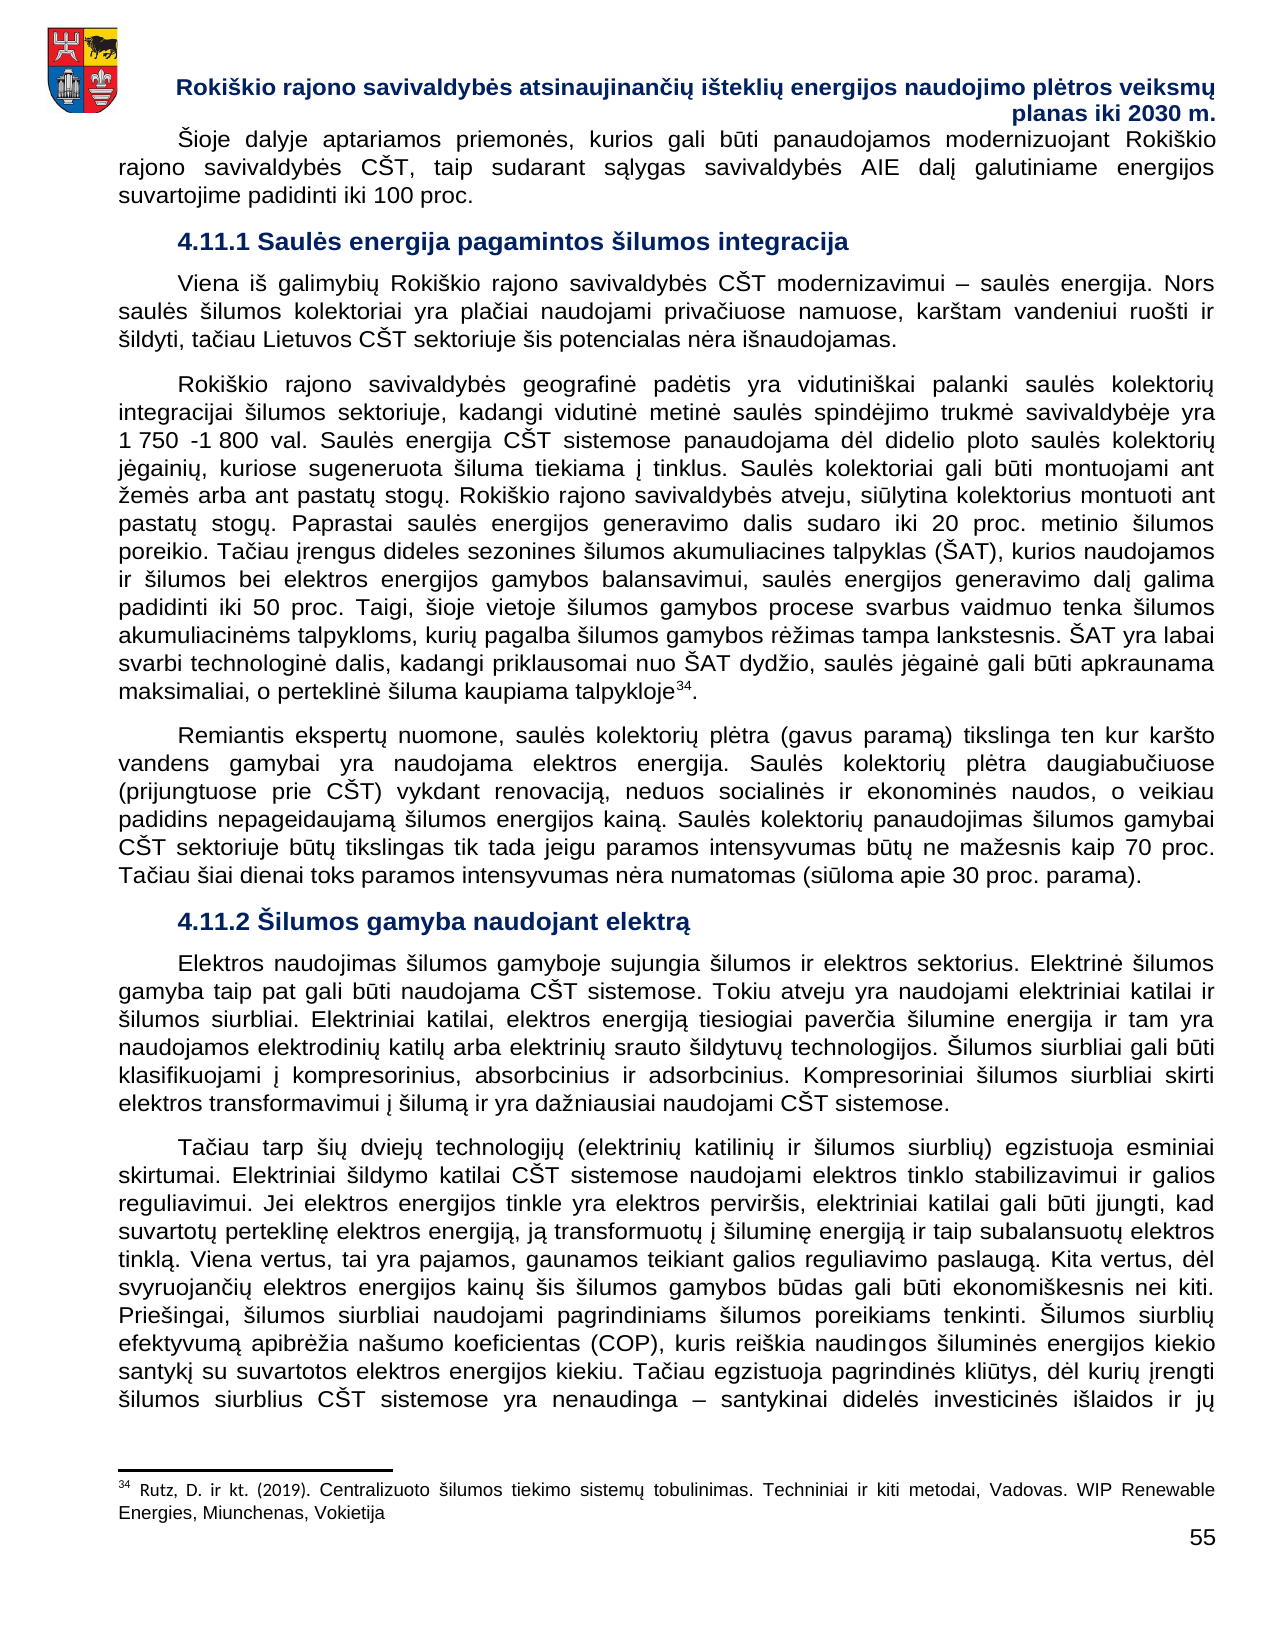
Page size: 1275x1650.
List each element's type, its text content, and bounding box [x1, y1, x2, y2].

text Viena iš galimybių Rokiškio rajono savivaldybės CŠT modernizavimui – saulės energija. Nors saulės šilumos kolektoriai yra plačiai naudojami privačiuose namuose, karštam vandeniui ruošti ir šildyti, tačiau Lietuvos CŠT sektoriuje šis potencialas nėra išnaudojamas. [118, 270, 1216, 353]
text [118, 1134, 1216, 1412]
text Šioje dalyje aptariamos priemonės, kurios gali būti panaudojamos modernizuojant Rokiškio rajono savivaldybės CŠT, taip sudarant sąlygas savivaldybės AIE dalį galutiniame energijos suvartojime padidinti iki 100 proc. [118, 126, 1216, 209]
text Elektros naudojimas šilumos gamyboje sujungia šilumos ir elektros sektorius. Elektrinė šilumos gamyba taip pat gali būti naudojama CŠT sistemose. Tokiu atveju yra naudojami elektriniai katilai ir šilumos siurbliai. Elektriniai katilai, elektros energiją tiesiogiai paverčia šilumine energija ir tam yra naudojamos elektrodinių katilų arba elektrinių srauto šildytuvų technologijos. Šilumos siurbliai gali būti klasifikuojami į kompresorinius, absorbcinius ir adsorbcinius. Kompresoriniai šilumos siurbliai skirti elektros transformavimui į šilumą ir yra dažniausiai naudojami CŠT sistemose. [118, 950, 1216, 1116]
text Remiantis ekspertų nuomone, saulės kolektorių plėtra (gavus paramą) tikslinga ten kur karšto vandens gamybai yra naudojama elektros energija. Saulės kolektorių plėtra daugiabučiuose (prijungtuose prie CŠT) vykdant renovaciją, neduos socialinės ir ekonominės naudos, o veikiau padidins nepageidaujamą šilumos energijos kainą. Saulės kolektorių panaudojimas šilumos gamybai CŠT sektoriuje būtų tikslingas tik tada jeigu paramos intensyvumas būtų ne mažesnis kaip 70 proc. Tačiau šiai dienai toks paramos intensyvumas nėra numatomas (siūloma apie 30 proc. parama). [118, 722, 1216, 888]
subtitle 4.11.2 Šilumos gamyba naudojant elektrą [118, 907, 1216, 935]
subtitle 4.11.1 Saulės energija pagamintos šilumos integracija [118, 227, 1216, 256]
text Rokiškio rajono savivaldybės geografinė padėtis yra vidutiniškai palanki saulės kolektorių integracijai šilumos sektoriuje, kadangi vidutinė metinė saulės spindėjimo trukmė savivaldybėje yra 1 750 -1 800 val. Saulės energija CŠT sistemose panaudojama dėl didelio ploto saulės kolektorių jėgainių, kuriose sugeneruota šiluma tiekiama į tinklus. Saulės kolektoriai gali būti montuojami ant žemės arba ant pastatų stogų. Rokiškio rajono savivaldybės atveju, siūlytina kolektorius montuoti ant pastatų stogų. Paprastai saulės energijos generavimo dalis sudaro iki 20 proc. metinio šilumos poreikio. Tačiau įrengus dideles sezonines šilumos akumuliacines talpyklas (ŠAT), kurios naudojamos ir šilumos bei elektros energijos gamybos balansavimui, saulės energijos generavimo dalį galima padidinti iki 50 proc. Taigi, šioje vietoje šilumos gamybos procese svarbus vaidmuo tenka šilumos akumuliacinėms talpykloms, kurių pagalba šilumos gamybos rėžimas tampa lankstesnis. ŠAT yra labai svarbi technologinė dalis, kadangi priklausomai nuo ŠAT dydžio, saulės jėgainė gali būti apkraunama maksimaliai, o perteklinė šiluma kaupiama talpykloje. [118, 371, 1216, 704]
picture [45, 25, 118, 113]
